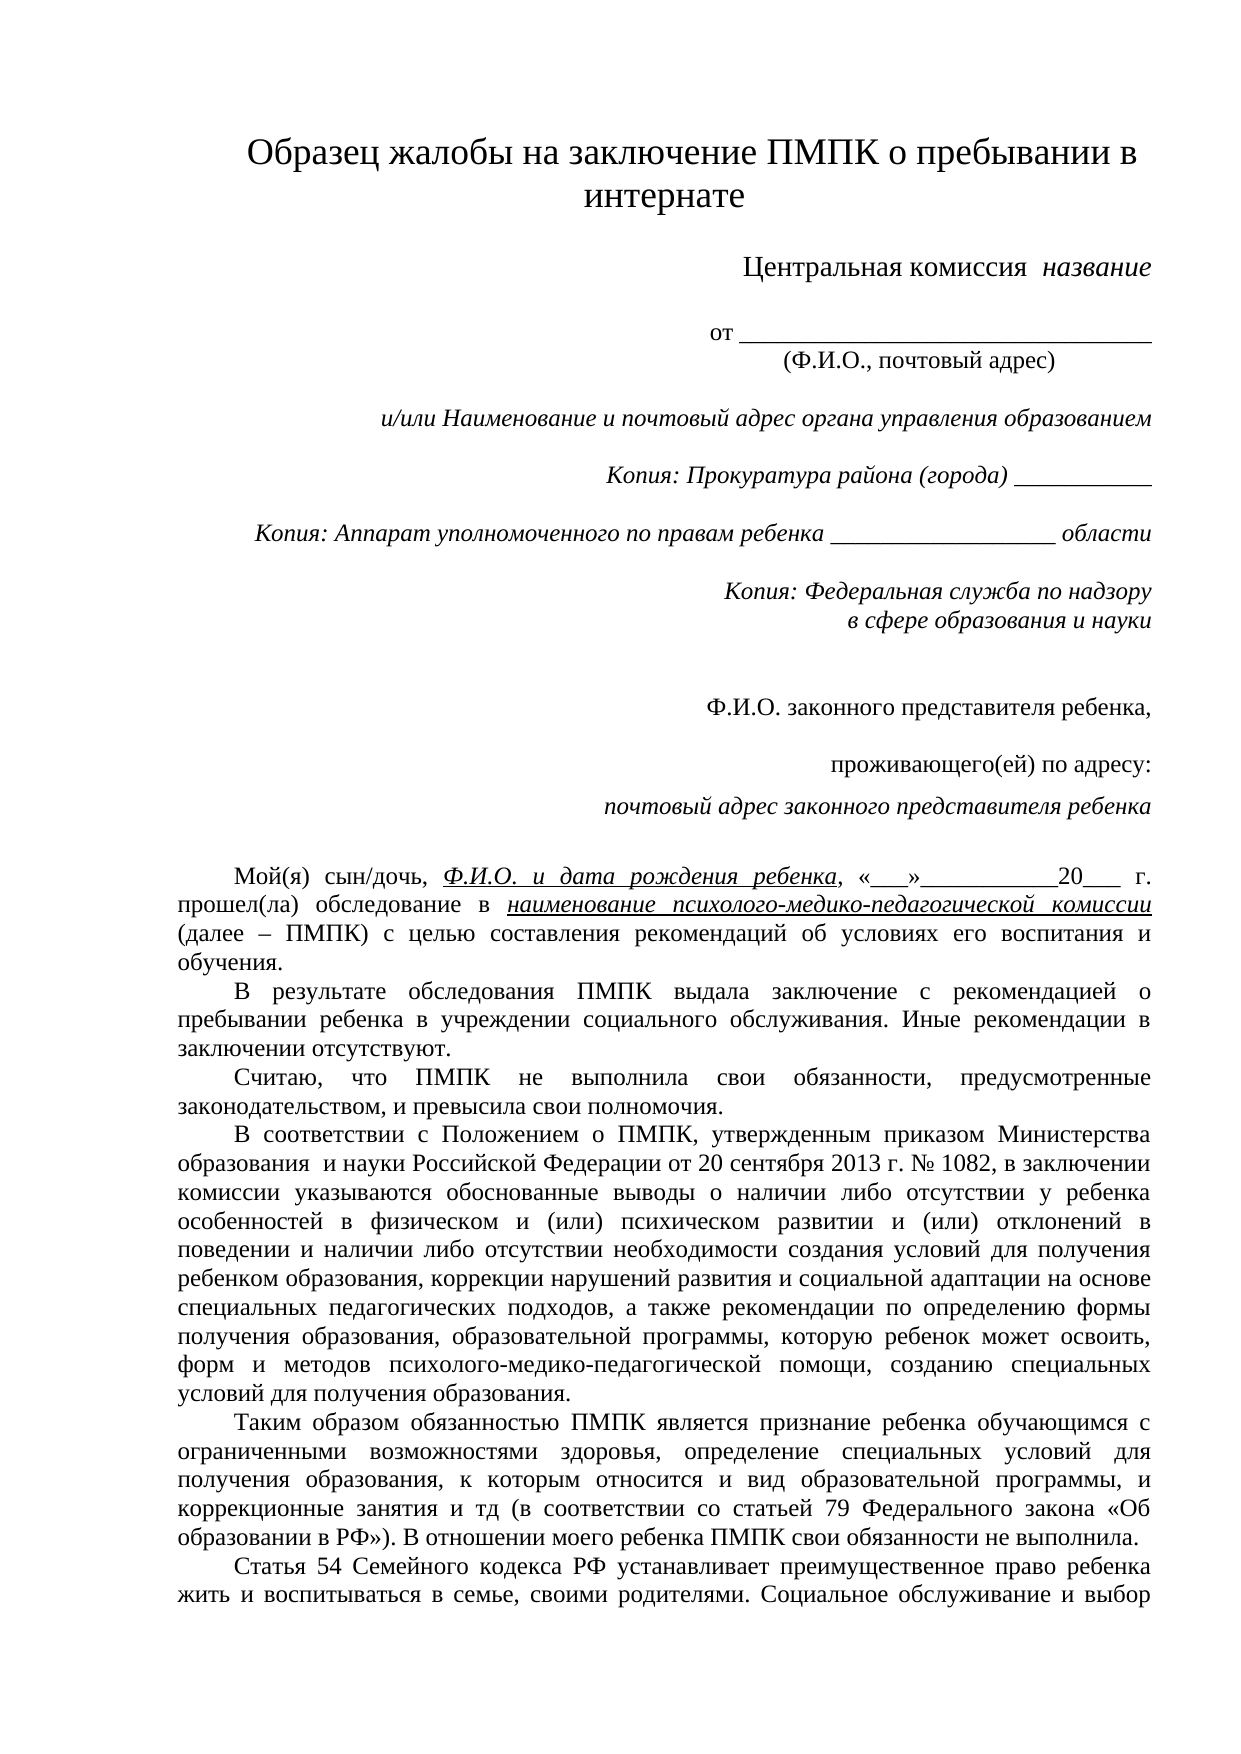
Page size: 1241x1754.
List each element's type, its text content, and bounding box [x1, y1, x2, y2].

text Центральная комиссия название [177, 249, 1152, 283]
text В результате обследования ПМПК выдала заключение с рекомендацией о пребывании ребенка в учреждении социального обслуживания. Иные рекомендации в заключении отсутствуют. [177, 976, 1152, 1062]
text от _________________________________ [177, 317, 1152, 345]
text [177, 1551, 1152, 1608]
text Образец жалобы на заключение ПМПК о пребывании в интернате [177, 130, 1152, 216]
text Считаю, что ПМПК не выполнила свои обязанности, предусмотренные законодательством, и превысила свои полномочия. [177, 1062, 1152, 1119]
text В соответствии с Положением о ПМПК, утвержденным приказом Министерства образования и науки Российской Федерации от 20 сентября . № 1082, в заключении комиссии указываются обоснованные выводы о наличии либо отсутствии у ребенка особенностей в физическом и (или) психическом развитии и (или) отклонений в поведении и наличии либо отсутствии необходимости создания условий для получения ребенком образования, коррекции нарушений развития и социальной адаптации на основе специальных педагогических подходов, а также рекомендации по определению формы получения образования, образовательной программы, которую ребенок может освоить, форм и методов психолого-медико-педагогической помощи, созданию специальных условий для получения образования. [177, 1119, 1152, 1407]
text Ф.И.О. законного представителя ребенка, [177, 692, 1152, 720]
text Копия: Федеральная служба по надзору [177, 576, 1152, 605]
text Копия: Прокуратура района (города) ___________ [177, 460, 1152, 489]
text Таким образом обязанностью ПМПК является признание ребенка обучающимся с ограниченными возможностями здоровья, определение специальных условий для получения образования, к которым относится и вид образовательной программы, и коррекционные занятия и тд (в соответствии со статьей 79 Федерального закона «Об образовании в РФ»). В отношении моего ребенка ПМПК свои обязанности не выполнила. [177, 1407, 1152, 1551]
text (Ф.И.О., почтовый адрес) [177, 345, 1152, 374]
text почтовый адрес законного представителя ребенка [177, 791, 1152, 819]
text Копия: Аппарат уполномоченного по правам ребенка __________________ области [177, 518, 1152, 547]
text проживающего(ей) по адресу: [177, 749, 1152, 778]
text в сфере образования и науки [177, 605, 1152, 634]
text Мой(я) сын/дочь, Ф.И.О. и дата рождения ребенка, «___»___________20___ г. прошел(ла) обследование в наименование психолого-медико-педагогической комиссии (далее – ПМПК) с целью составления рекомендаций об условиях его воспитания и обучения. [177, 861, 1152, 976]
text и/или Наименование и почтовый адрес органа управления образованием [177, 403, 1152, 432]
